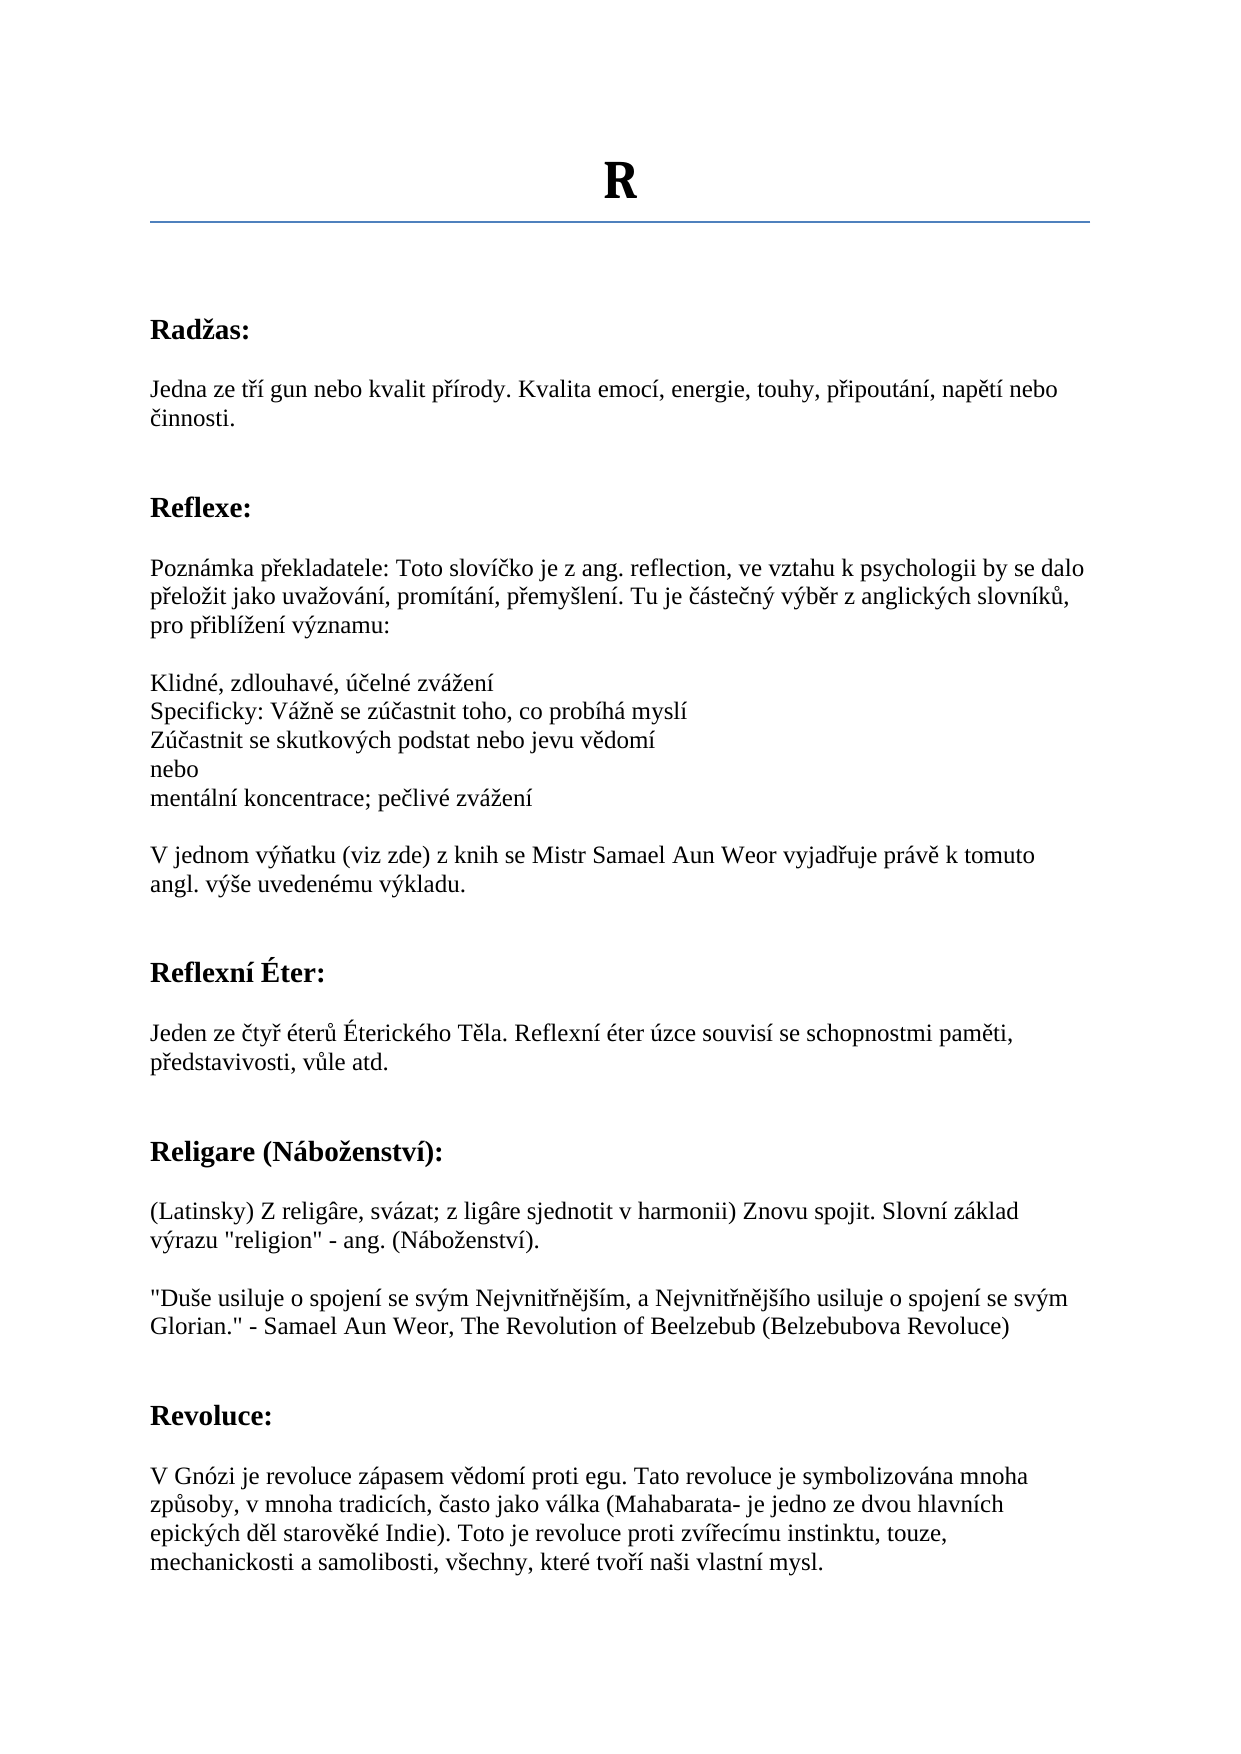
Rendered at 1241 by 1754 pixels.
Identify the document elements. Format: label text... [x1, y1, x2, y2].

text Jedna ze tří gun nebo kvalit přírody. Kvalita emocí, energie, touhy, připoutání, napětí nebo činnosti. [150, 374, 1090, 432]
text Klidné, zdlouhavé, účelné zvážení [150, 668, 1090, 696]
title R [150, 150, 1090, 221]
subtitle Reflexní Éter: [150, 956, 1090, 989]
text (Latinsky) Z religâre, svázat; z ligâre sjednotit v harmonii) Znovu spojit. Slovní základ výrazu "religion" - ang. (Náboženství). [150, 1196, 1090, 1254]
text Specificky: Vážně se zúčastnit toho, co probíhá myslí [150, 696, 1090, 725]
text Poznámka překladatele: Toto slovíčko je z ang. reflection, ve vztahu k psychologii by se dalo přeložit jako uvažování, promítání, přemyšlení. Tu je částečný výběr z anglických slovníků, pro přiblížení významu: [150, 553, 1090, 639]
text nebo [150, 754, 1090, 783]
subtitle Religare (Náboženství): [150, 1134, 1090, 1167]
text mentální koncentrace; pečlivé zvážení [150, 783, 1090, 811]
subtitle Radžas: [150, 312, 1090, 345]
text Jeden ze čtyř éterů Éterického Těla. Reflexní éter úzce souvisí se schopnostmi paměti, představivosti, vůle atd. [150, 1018, 1090, 1076]
text V Gnózi je revoluce zápasem vědomí proti egu. Tato revoluce je symbolizována mnoha způsoby, v mnoha tradicích, často jako válka (Mahabarata- je jedno ze dvou hlavních epických děl starověké Indie). Toto je revoluce proti zvířecímu instinktu, touze, mechanickosti a samolibosti, všechny, které tvoří naši vlastní mysl. [150, 1461, 1090, 1576]
subtitle Reflexe: [150, 490, 1090, 523]
text "Duše usiluje o spojení se svým Nejvnitřnějším, a Nejvnitřnějšího usiluje o spojení se svým Glorian." - Samael Aun Weor, The Revolution of Beelzebub (Belzebubova Revoluce) [150, 1283, 1090, 1340]
text V jednom výňatku (viz zde) z knih se Mistr Samael Aun Weor vyjadřuje právě k tomuto angl. výše uvedenému výkladu. [150, 840, 1090, 898]
text Zúčastnit se skutkových podstat nebo jevu vědomí [150, 725, 1090, 754]
subtitle Revoluce: [150, 1398, 1090, 1432]
